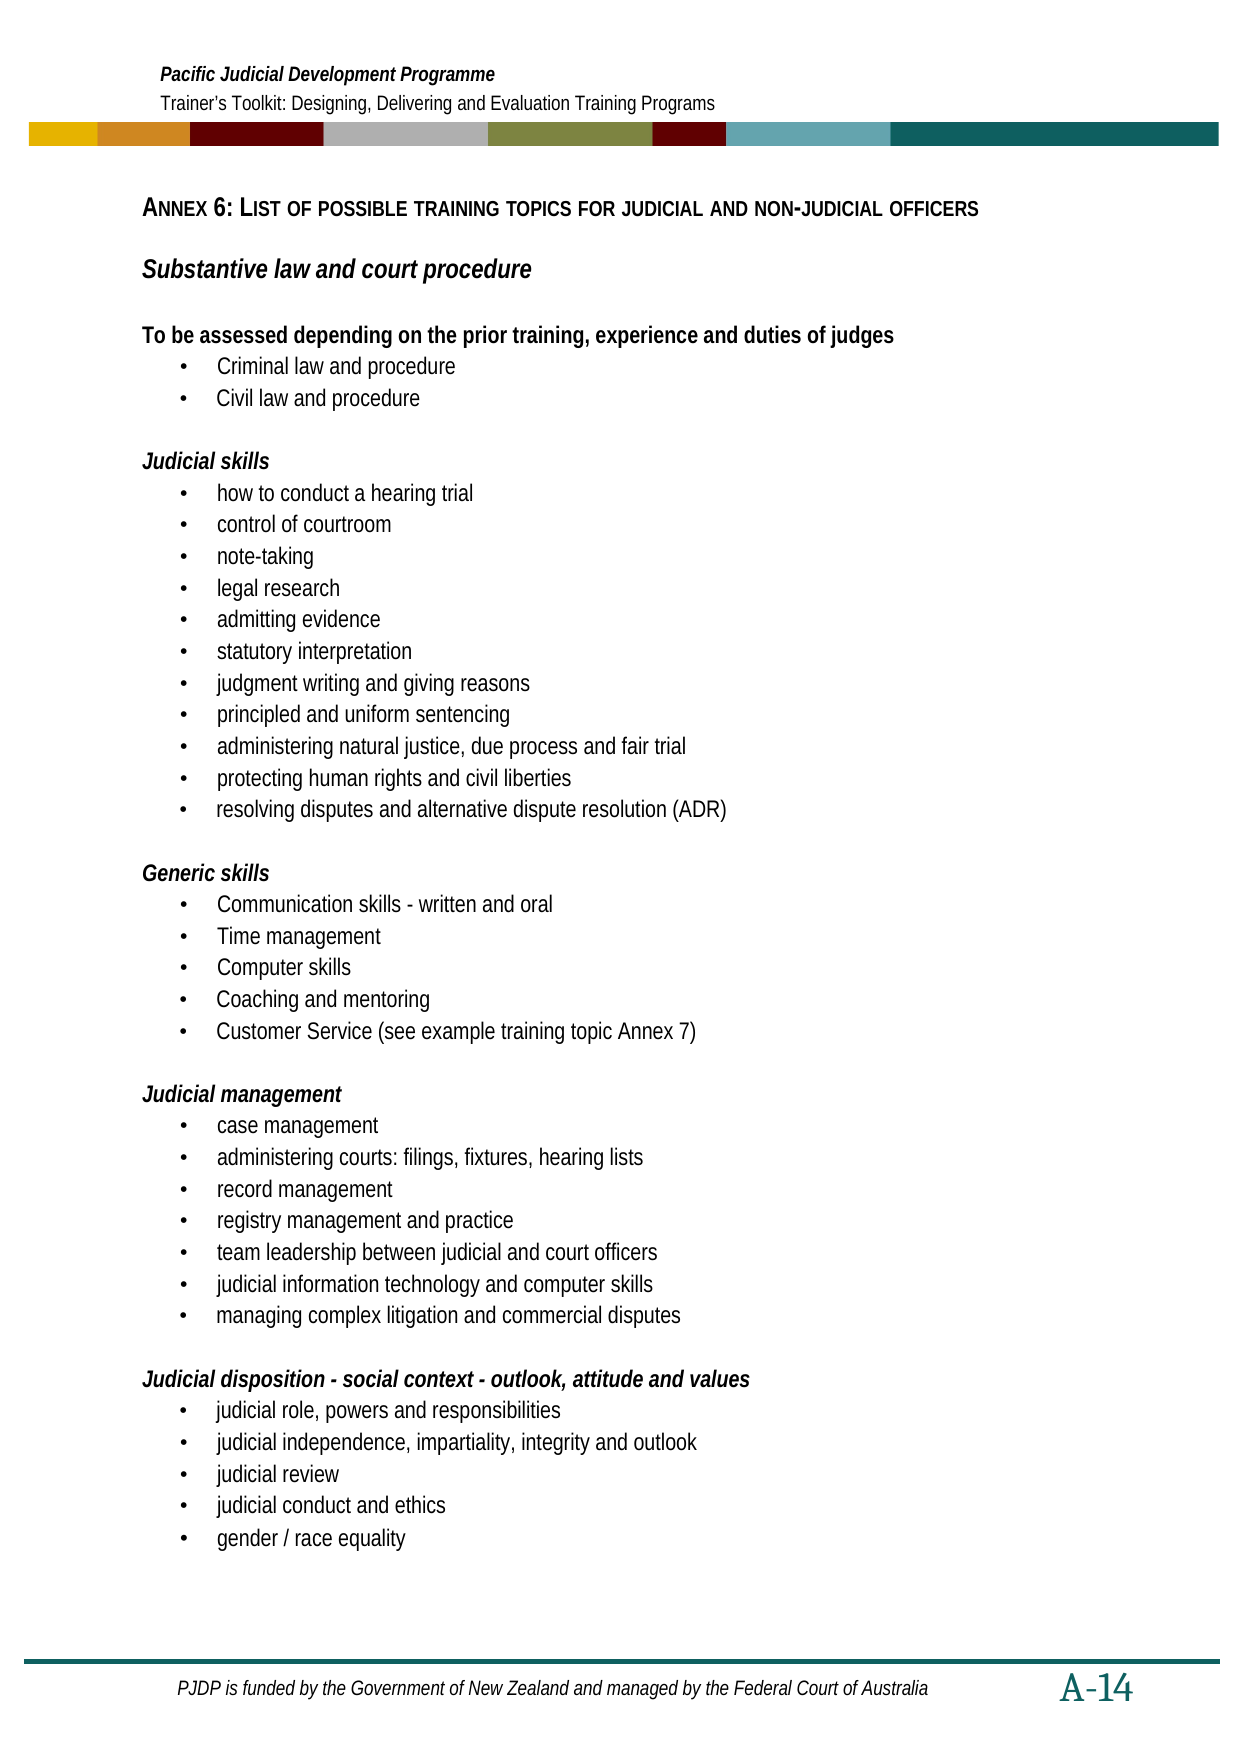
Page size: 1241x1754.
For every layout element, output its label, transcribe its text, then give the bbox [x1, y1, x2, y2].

list Communication skills - written and oral [179, 890, 1107, 918]
list judicial information technology and computer skills [179, 1270, 1107, 1297]
list managing complex litigation and commercial disputes [179, 1302, 1107, 1329]
list Coaching and mentoring [179, 985, 1107, 1013]
list administering courts: filings, fixtures, hearing lists [179, 1143, 1107, 1171]
list case management [179, 1112, 1107, 1139]
list record management [179, 1175, 1107, 1202]
list how to conduct a hearing trial [179, 479, 1107, 506]
subtitle Annex 6: List of possible training topics for judicial and non-judicial officers [142, 191, 1107, 222]
list judicial role, powers and responsibilities [179, 1396, 1107, 1424]
list judicial review [179, 1460, 1107, 1487]
list resolving disputes and alternative dispute resolution (ADR) [179, 795, 1107, 823]
picture [28, 122, 1219, 146]
list Customer Service (see example training topic Annex 7) [179, 1017, 1107, 1044]
list note-taking [179, 542, 1107, 569]
list administering natural justice, due process and fair trial [179, 732, 1107, 759]
text Judicial management [142, 1080, 1107, 1107]
list team leadership between judicial and court officers [179, 1238, 1107, 1266]
text Generic skills [142, 858, 1107, 886]
list legal research [179, 574, 1107, 601]
list judicial independence, impartiality, integrity and outlook [179, 1428, 1107, 1456]
list admitting evidence [179, 605, 1107, 633]
list registry management and practice [179, 1207, 1107, 1234]
text To be assessed depending on the prior training, experience and duties of judges [142, 321, 1107, 348]
list Computer skills [179, 953, 1107, 981]
list Time management [179, 922, 1107, 949]
list protecting human rights and civil liberties [179, 764, 1107, 791]
list statutory interpretation [179, 637, 1107, 664]
text Substantive law and court procedure [142, 253, 1107, 284]
text Judicial skills [142, 447, 1107, 474]
list principled and uniform sentencing [179, 700, 1107, 728]
list control of courtroom [179, 510, 1107, 538]
list gender / race equality [179, 1523, 1107, 1583]
list Civil law and procedure [179, 384, 1107, 411]
text Judicial disposition - social context - outlook, attitude and values [142, 1365, 1107, 1392]
list judgment writing and giving reasons [179, 669, 1107, 696]
list judicial conduct and ethics [179, 1491, 1107, 1519]
list Criminal law and procedure [179, 352, 1107, 380]
